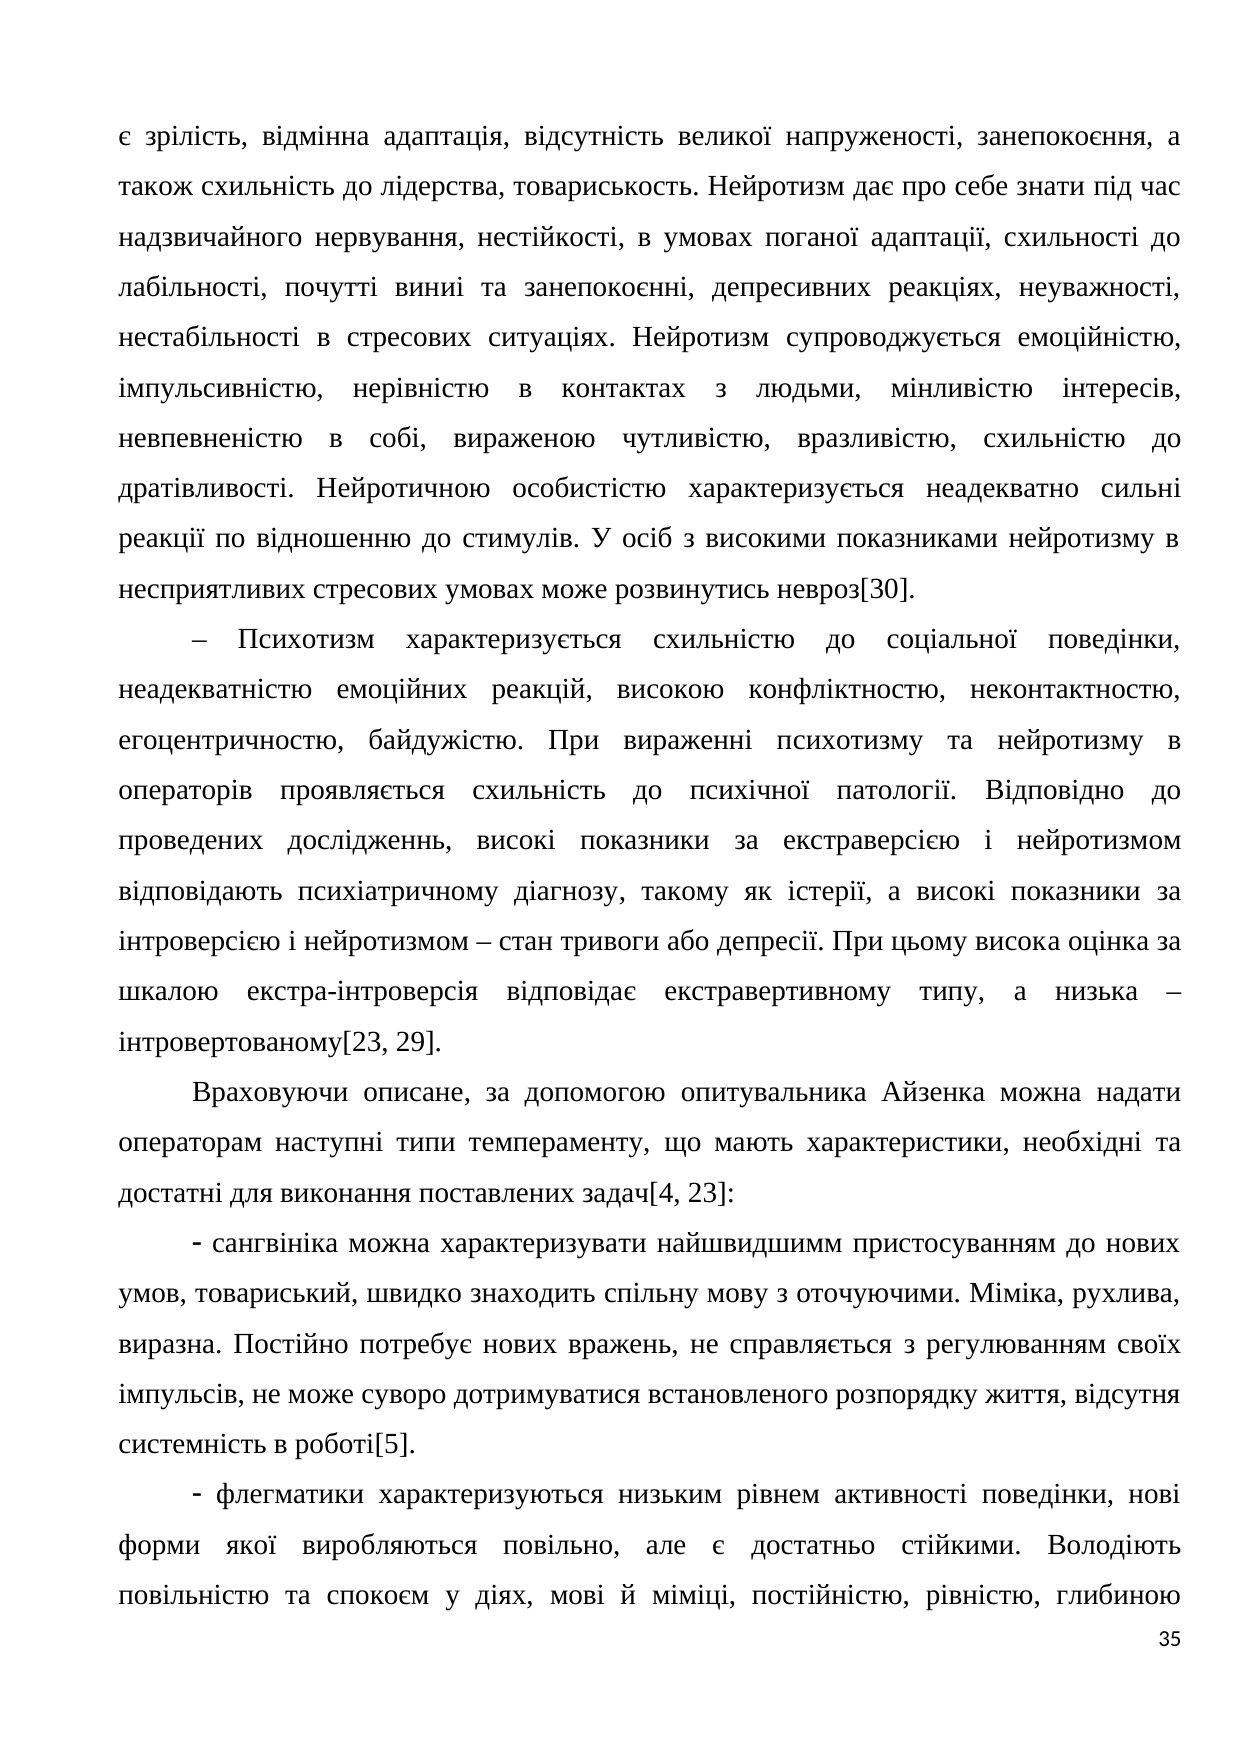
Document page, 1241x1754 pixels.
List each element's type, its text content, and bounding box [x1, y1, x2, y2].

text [118, 118, 1181, 604]
text сангвініка можна характеризувати найшвидшимм пристосуванням до нових умов, товариський, швидко знаходить спільну мову з оточуючими. Міміка, рухлива, виразна. Постійно потребує нових вражень, не справляється з регулюванням своїх імпульсів, не може суворо дотримуватися встановленого розпорядку життя, відсутня системність в роботі[5]. [118, 1225, 1181, 1460]
text – Психотизм характеризується схильністю до соціальної поведінки, неадекватністю емоційних реакцій, високою конфліктностю, неконтактностю, егоцентричностю, байдужістю. При вираженні психотизму та нейротизму в операторів проявляється схильність до психічної патології. Відповідно до проведених дослідженнь, високі показники за екстраверсією і нейротизмом відповідають психіатричному діагнозу, такому як істерії, а високі показники за інтроверсією і нейротизмом – стан тривоги або депресії. При цьому висока оцінка за шкалою екстра-інтроверсія відповідає екстравертивному типу, а низька – інтровертованому[23, 29]. [118, 621, 1181, 1057]
text Враховуючи описане, за допомогою опитувальника Айзенка можна надати операторам наступні типи темпераменту, що мають характеристики, необхідні та достатні для виконання поставлених задач[4, 23]: [118, 1074, 1181, 1208]
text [118, 1477, 1181, 1611]
